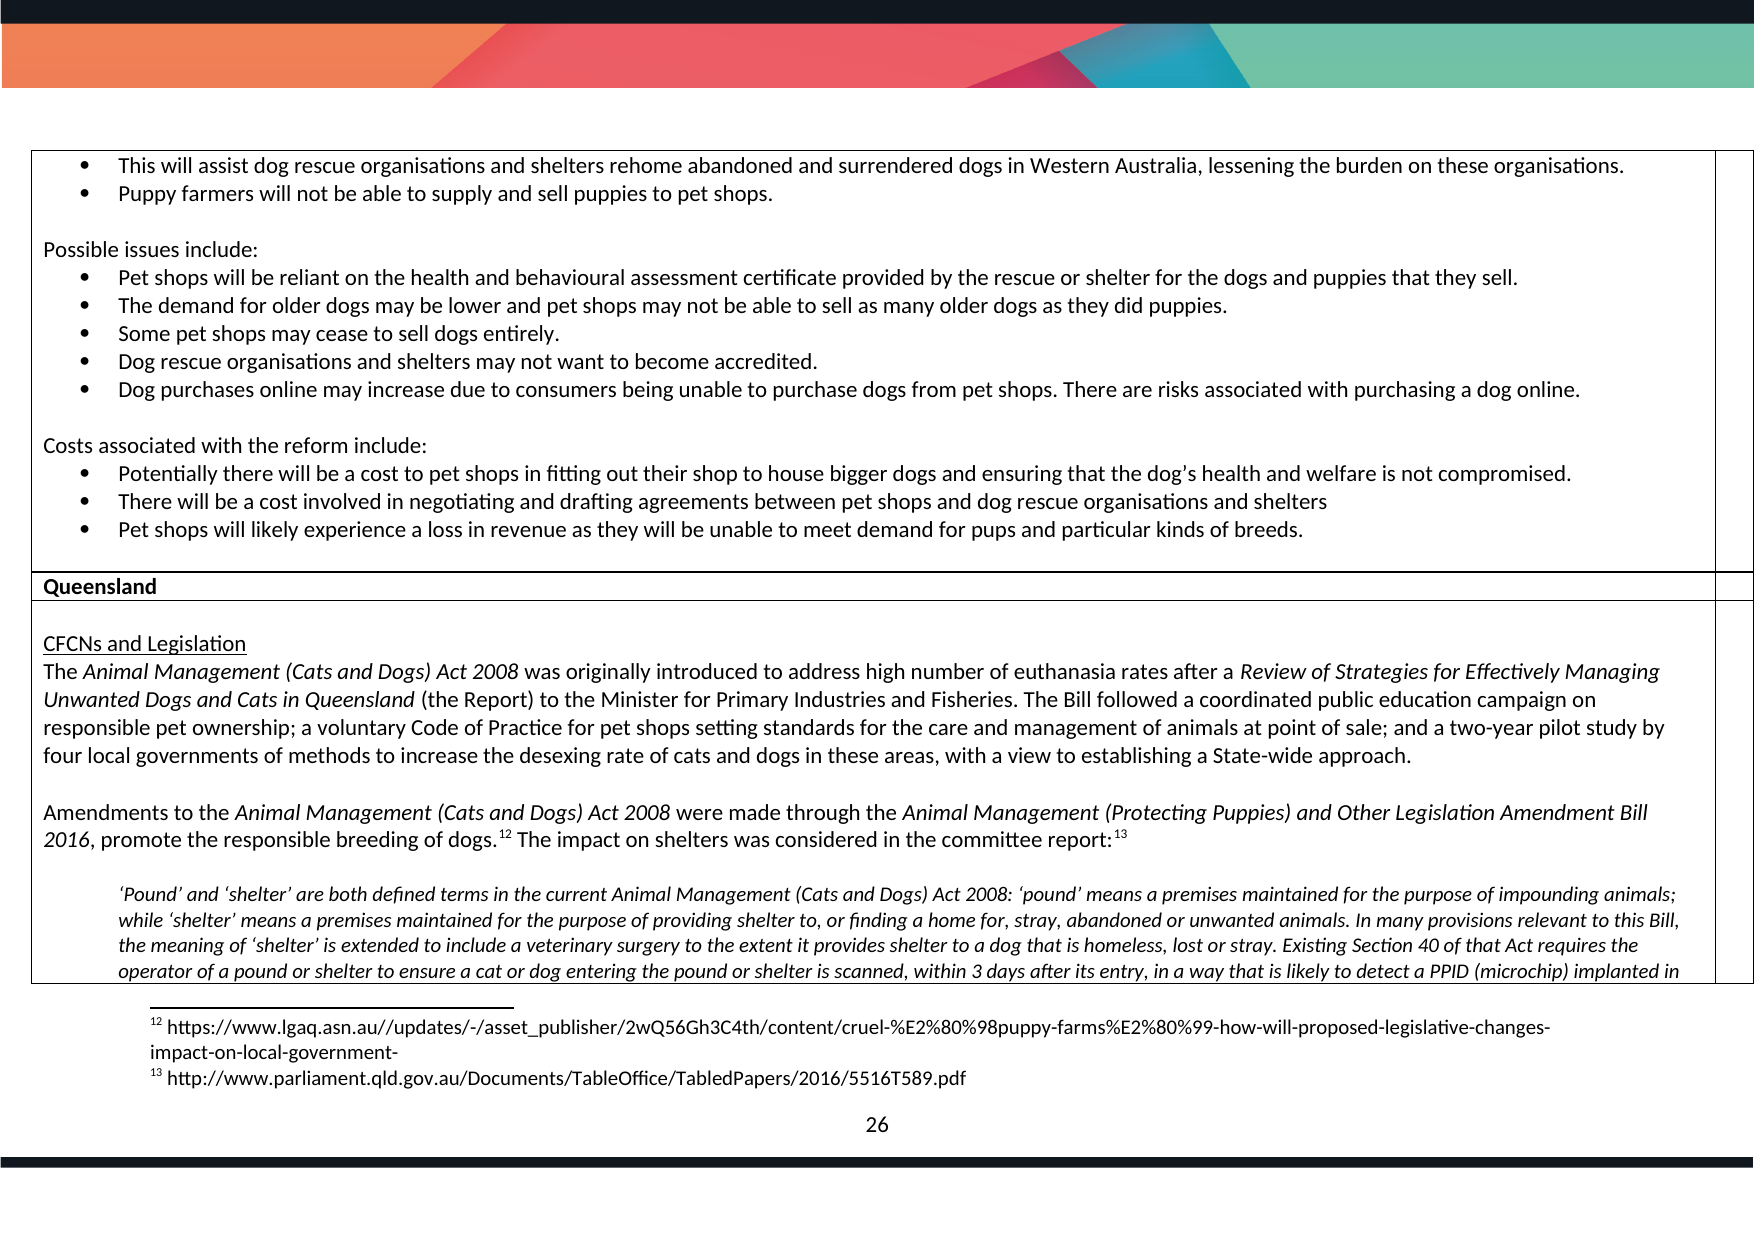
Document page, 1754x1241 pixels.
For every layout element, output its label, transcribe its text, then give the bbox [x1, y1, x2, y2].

table_cell Queensland [32, 573, 1715, 600]
table_cell [1716, 601, 1753, 983]
table_cell [1716, 573, 1753, 600]
picture [1, 24, 1754, 88]
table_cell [32, 601, 1715, 983]
table_cell [1716, 151, 1753, 571]
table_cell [32, 151, 1715, 571]
